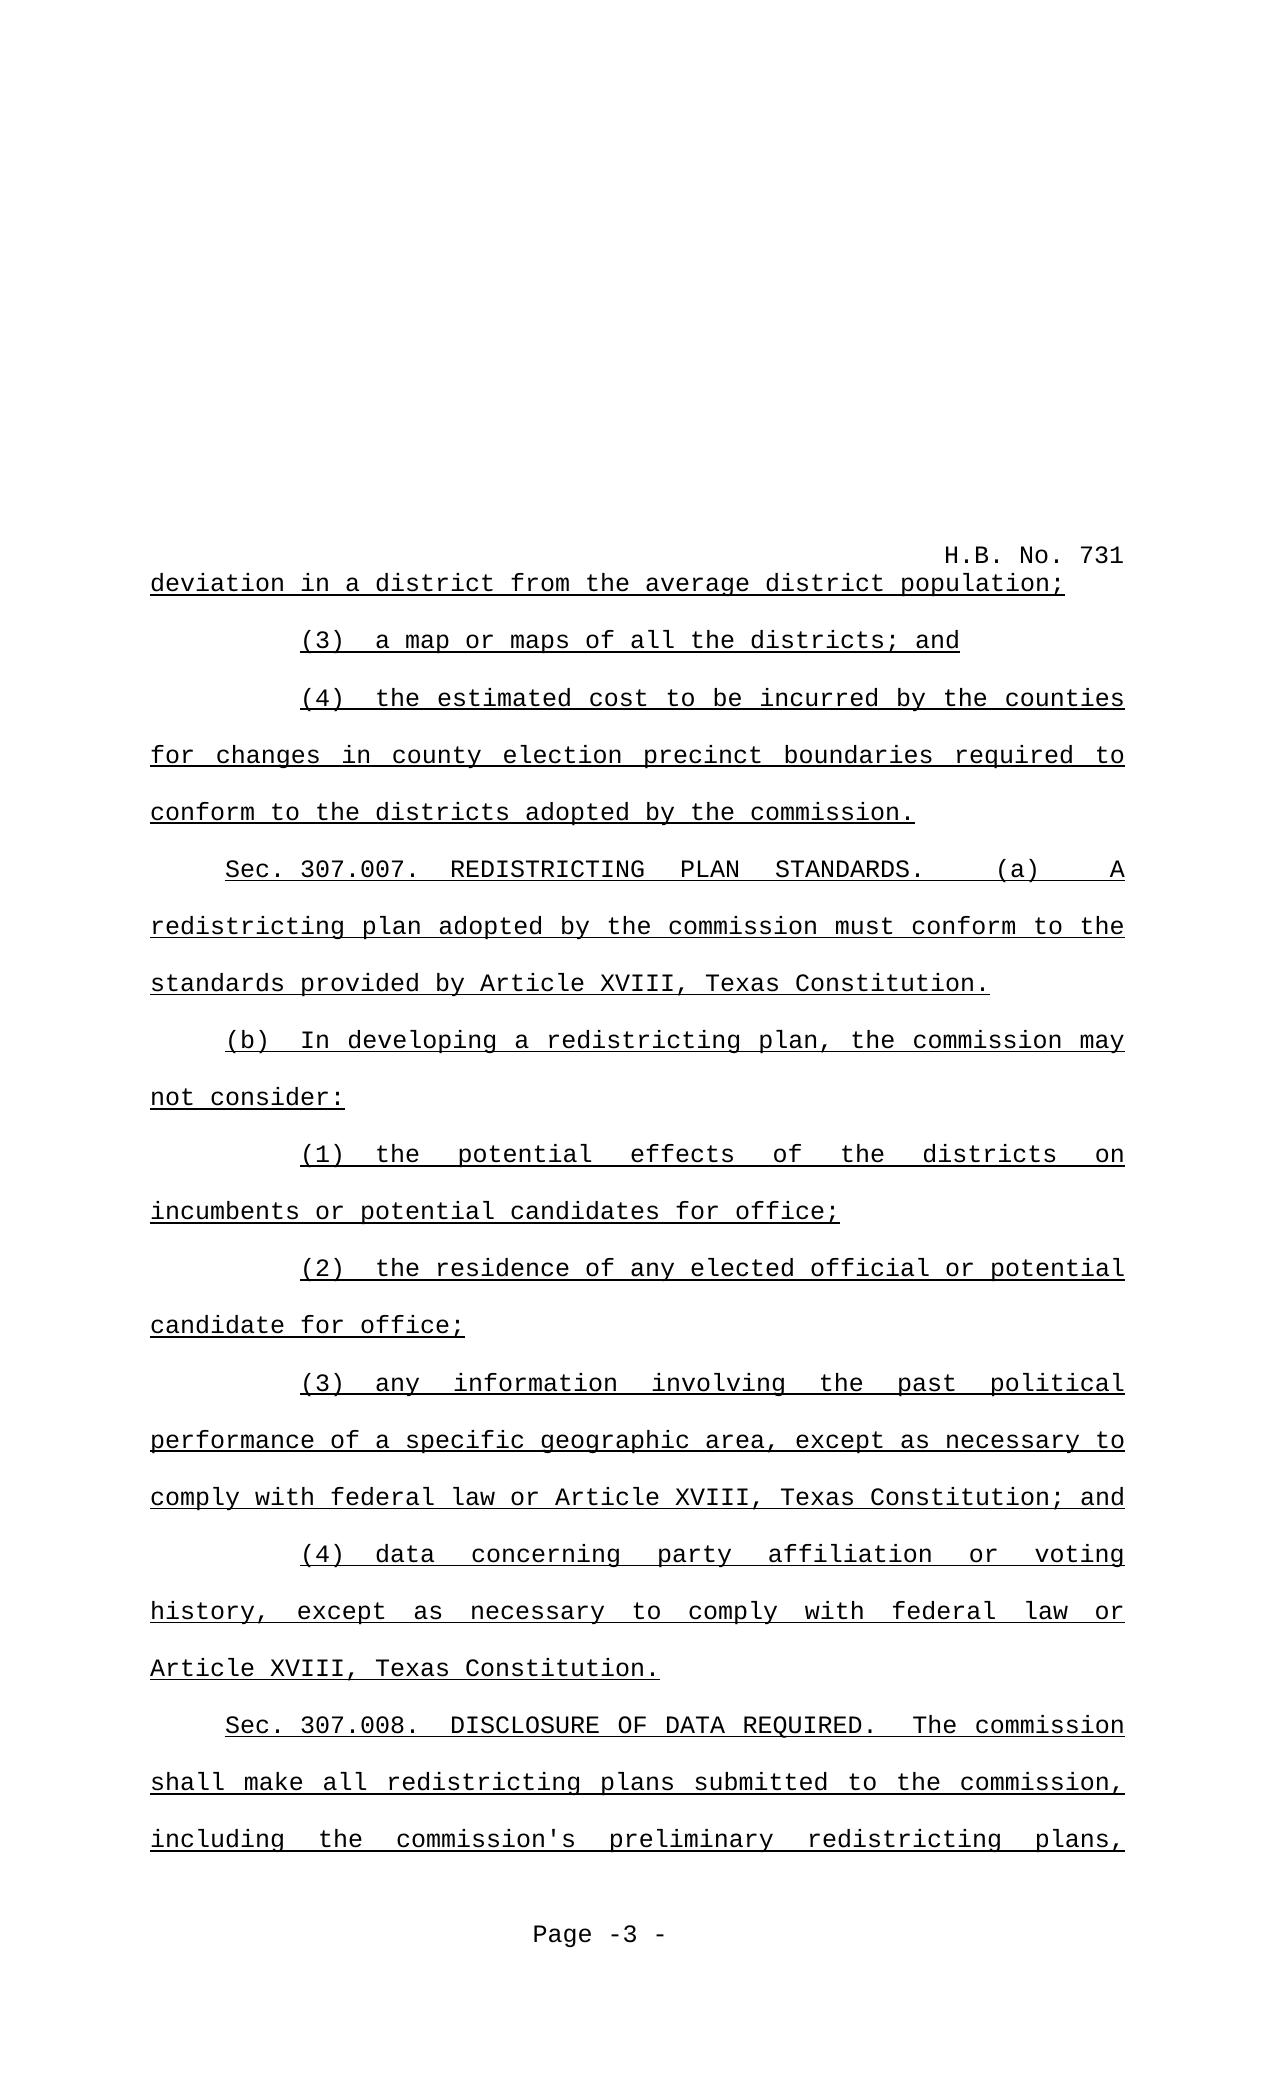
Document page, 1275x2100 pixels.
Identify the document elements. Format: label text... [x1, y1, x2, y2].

text (3) any information involving the past political performance of a specific geographic area, except as necessary to comply with federal law or Article XVIII, Texas Constitution; and [150, 1370, 1125, 1450]
text (3) a map or maps of all the districts; and [150, 628, 1125, 656]
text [150, 1795, 1125, 1850]
text (4) the estimated cost to be incurred by the counties for changes in county election precinct boundaries required to conform to the districts adopted by the commission. [150, 767, 1125, 828]
text (b) In developing a redistricting plan, the commission may not consider: [150, 1027, 1125, 1113]
text (4) data concerning party affiliation or voting history, except as necessary to comply with federal law or Article XVIII, Texas Constitution. [150, 1541, 1125, 1622]
text (4) data concerning party affiliation or voting history, except as necessary to comply with federal law or Article XVIII, Texas Constitution. [150, 1623, 1125, 1684]
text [150, 571, 1125, 599]
text (4) the estimated cost to be incurred by the counties for changes in county election precinct boundaries required to conform to the districts adopted by the commission. [150, 685, 1125, 765]
text Sec. 307.007. REDISTRICTING PLAN STANDARDS. (a) A redistricting plan adopted by the commission must conform to the standards provided by Article XVIII, Texas Constitution. [150, 938, 1125, 999]
text (3) any information involving the past political performance of a specific geographic area, except as necessary to comply with federal law or Article XVIII, Texas Constitution; and [150, 1452, 1125, 1508]
text (1) the potential effects of the districts on incumbents or potential candidates for office; [150, 1142, 1125, 1227]
text (2) the residence of any elected official or potential candidate for office; [150, 1256, 1125, 1341]
text Sec. 307.007. REDISTRICTING PLAN STANDARDS. (a) A redistricting plan adopted by the commission must conform to the standards provided by Article XVIII, Texas Constitution. [150, 856, 1125, 937]
